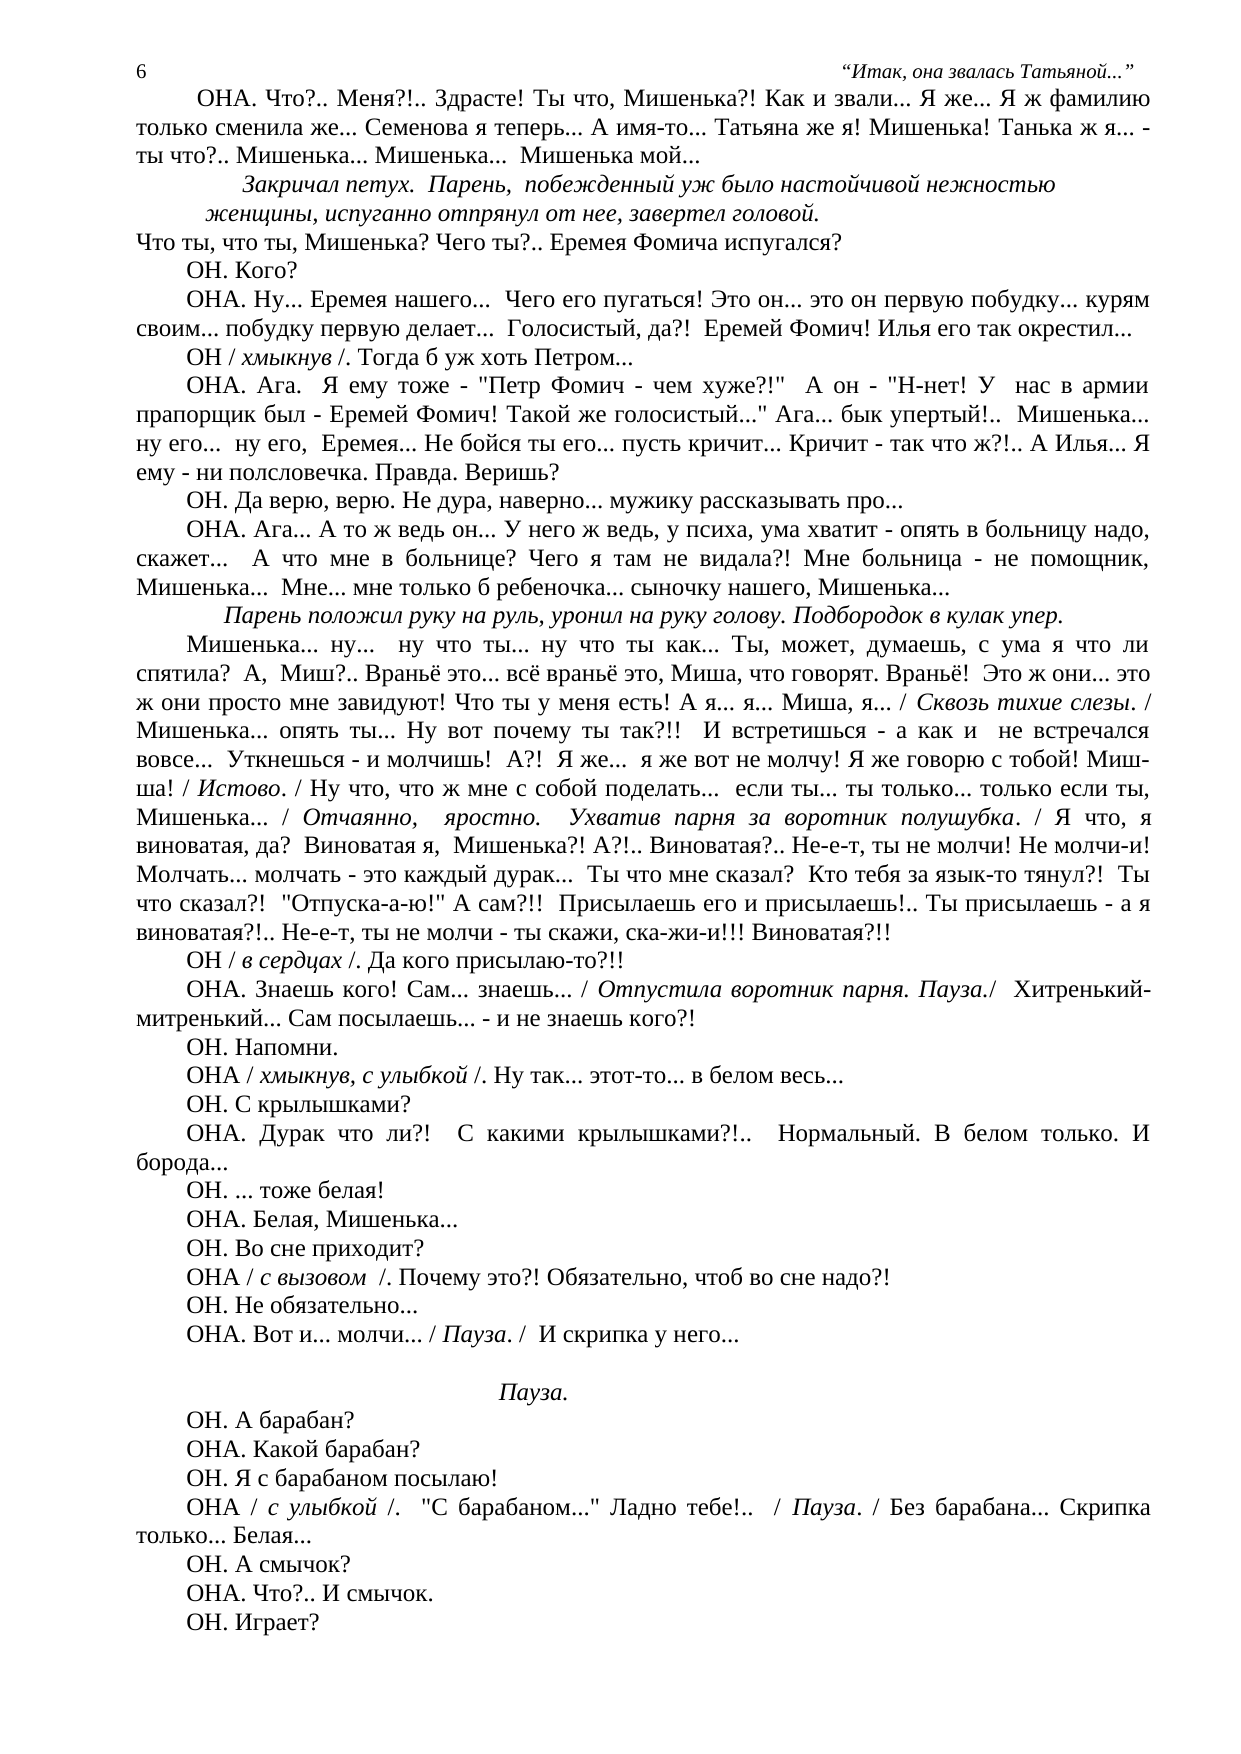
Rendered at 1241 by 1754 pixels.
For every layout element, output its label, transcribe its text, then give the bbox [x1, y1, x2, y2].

text ОНА. Какой барабан? [136, 1434, 1152, 1463]
text ОНА. Что?.. И смычок. [136, 1578, 1152, 1607]
text Закричал петух. Парень, побежденный уж было настойчивой нежностью [136, 169, 1152, 198]
text ОН. А смычок? [136, 1549, 1152, 1578]
text ОНА / с вызовом /. Почему это?! Обязательно, чтоб во сне надо?! [136, 1262, 1152, 1291]
text ОН. ... тоже белая! [136, 1176, 1152, 1204]
text Мишенька... ну... ну что ты... ну что ты как... Ты, может, думаешь, с ума я что ли спятила? А, Миш?.. Враньё это... всё враньё это, Миша, что говорят. Враньё! Это ж они... это ж они просто мне завидуют! Что ты у меня есть! А я... я... Миша, я... / Сквозь тихие слезы. / Мишенька... опять ты... Ну вот почему ты так?!! И встретишься - а как и не встречался вовсе... Уткнешься - и молчишь! А?! Я же... я же вот не молчу! Я же говорю с тобой! Миш-ша! / Истово. / Ну что, что ж мне с собой поделать... если ты... ты только... только если ты, Мишенька... / Отчаянно, яростно. Ухватив парня за воротник полушубка. / Я что, я виноватая, да? Виноватая я, Мишенька?! А?!.. Виноватая?.. Не-е-т, ты не молчи! Не молчи-и! Молчать... молчать - это каждый дурак... Ты что мне сказал? Кто тебя за язык-то тянул?! Ты что сказал?! "Отпуска-а-ю!" А сам?!! Присылаешь его и присылаешь!.. Ты присылаешь - а я виноватая?!.. Не-е-т, ты не молчи - ты скажи, ска-жи-и!!! Виноватая?!! [136, 629, 1152, 946]
text ОН. Играет? [136, 1607, 1152, 1636]
text ОН. Не обязательно... [136, 1291, 1152, 1319]
text ОН. Кого? [136, 256, 1152, 284]
text ОНА. Ну... Еремея нашего... Чего его пугаться! Это он... это он первую побудку... курям своим... побудку первую делает... Голосистый, да?! Еремей Фомич! Илья его так окрестил... [136, 284, 1152, 342]
text ОНА / хмыкнув, с улыбкой /. Ну так... этот-то... в белом весь... [136, 1061, 1152, 1089]
text ОН. С крылышками? [136, 1089, 1152, 1118]
text ОН. А барабан? [136, 1406, 1152, 1434]
text ОНА. Ага. Я ему тоже - "Петр Фомич - чем хуже?!" А он - "Н-нет! У нас в армии прапорщик был - Еремей Фомич! Такой же голосистый..." Ага... бык упертый!.. Мишенька... ну его... ну его, Еремея... Не бойся ты его... пусть кричит... Кричит - так что ж?!.. А Илья... Я ему - ни полсловечка. Правда. Веришь? [136, 371, 1152, 486]
text Пауза. [136, 1377, 1152, 1406]
text женщины, испуганно отпрянул от нее, завертел головой. [136, 198, 1152, 227]
text ОН / хмыкнув /. Тогда б уж хоть Петром... [136, 342, 1152, 371]
text ОНА. Белая, Мишенька... [136, 1204, 1152, 1233]
text ОНА. Знаешь кого! Сам... знаешь... / Отпустила воротник парня. Пауза./ Хитренький-митренький... Сам посылаешь... - и не знаешь кого?! [136, 974, 1152, 1032]
text ОН / в сердцах /. Да кого присылаю-то?!! [136, 946, 1152, 974]
text ОНА. Ага... А то ж ведь он... У него ж ведь, у психа, ума хватит - опять в больницу надо, скажет... А что мне в больнице? Чего я там не видала?! Мне больница - не помощник, Мишенька... Мне... мне только б ребеночка... сыночку нашего, Мишенька... [136, 514, 1152, 601]
text ОН. Да верю, верю. Не дура, наверно... мужику рассказывать про... [136, 486, 1152, 514]
text ОН. Я с барабаном посылаю! [136, 1463, 1152, 1492]
text ОН. Напомни. [136, 1032, 1152, 1061]
text Что ты, что ты, Мишенька? Чего ты?.. Еремея Фомича испугался? [136, 227, 1152, 256]
text ОНА / с улыбкой /. "С барабаном..." Ладно тебе!.. / Пауза. / Без барабана... Скрипка только... Белая... [136, 1492, 1152, 1549]
text ОНА. Что?.. Меня?!.. Здрасте! Ты что, Мишенька?! Как и звали... Я же... Я ж фамилию только сменила же... Семенова я теперь... А имя-то... Татьяна же я! Мишенька! Танька ж я... - ты что?.. Мишенька... Мишенька... Мишенька мой... [136, 83, 1152, 169]
text Парень положил руку на руль, уронил на руку голову. Подбородок в кулак упер. [136, 601, 1152, 629]
text ОНА. Вот и... молчи... / Пауза. / И скрипка у него... [136, 1319, 1152, 1348]
text ОН. Во сне приходит? [136, 1233, 1152, 1262]
text ОНА. Дурак что ли?! С какими крылышками?!.. Нормальный. В белом только. И борода... [136, 1118, 1152, 1176]
